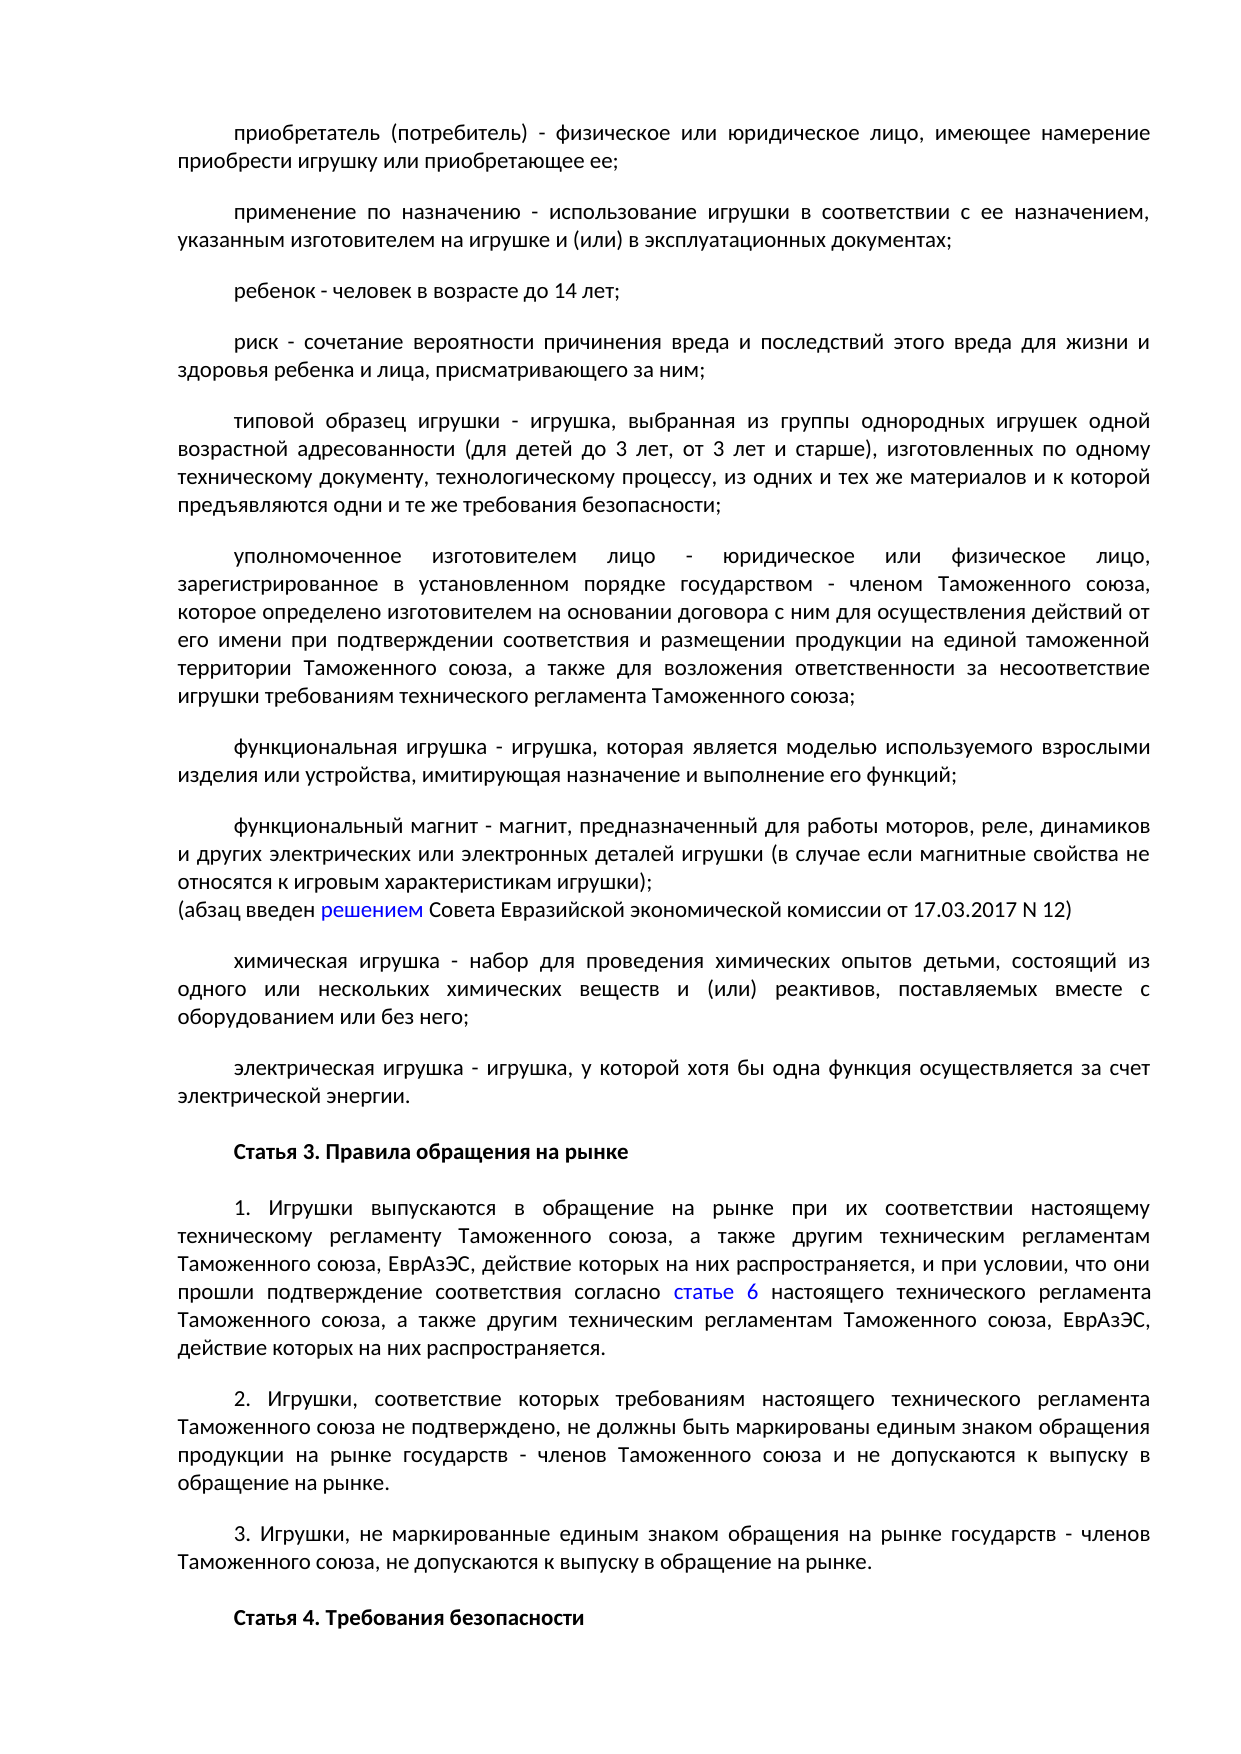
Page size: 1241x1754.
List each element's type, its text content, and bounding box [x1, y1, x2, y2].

text применение по назначению - использование игрушки в соответствии с ее назначением, указанным изготовителем на игрушке и (или) в эксплуатационных документах; [177, 197, 1152, 253]
text функциональная игрушка - игрушка, которая является моделью используемого взрослыми изделия или устройства, имитирующая назначение и выполнение его функций; [177, 732, 1152, 788]
text типовой образец игрушки - игрушка, выбранная из группы однородных игрушек одной возрастной адресованности (для детей до 3 лет, от 3 лет и старше), изготовленных по одному техническому документу, технологическому процессу, из одних и тех же материалов и к которой предъявляются одни и те же требования безопасности; [177, 406, 1152, 518]
text электрическая игрушка - игрушка, у которой хотя бы одна функция осуществляется за счет электрической энергии. [177, 1053, 1152, 1109]
title Статья 4. Требования безопасности [177, 1603, 1152, 1631]
text риск - сочетание вероятности причинения вреда и последствий этого вреда для жизни и здоровья ребенка и лица, присматривающего за ним; [177, 327, 1152, 383]
text (абзац введен решением Совета Евразийской экономической комиссии от 17.03.2017 N 12) [177, 895, 1152, 923]
text 2. Игрушки, соответствие которых требованиям настоящего технического регламента Таможенного союза не подтверждено, не должны быть маркированы единым знаком обращения продукции на рынке государств - членов Таможенного союза и не допускаются к выпуску в обращение на рынке. [177, 1384, 1152, 1496]
text ребенок - человек в возрасте до 14 лет; [177, 276, 1152, 304]
text уполномоченное изготовителем лицо - юридическое или физическое лицо, зарегистрированное в установленном порядке государством - членом Таможенного союза, которое определено изготовителем на основании договора с ним для осуществления действий от его имени при подтверждении соответствия и размещении продукции на единой таможенной территории Таможенного союза, а также для возложения ответственности за несоответствие игрушки требованиям технического регламента Таможенного союза; [177, 541, 1152, 709]
text 1. Игрушки выпускаются в обращение на рынке при их соответствии настоящему техническому регламенту Таможенного союза, а также другим техническим регламентам Таможенного союза, ЕврАзЭС, действие которых на них распространяется, и при условии, что они прошли подтверждение соответствия согласно статье 6 настоящего технического регламента Таможенного союза, а также другим техническим регламентам Таможенного союза, ЕврАзЭС, действие которых на них распространяется. [177, 1193, 1152, 1361]
text функциональный магнит - магнит, предназначенный для работы моторов, реле, динамиков и других электрических или электронных деталей игрушки (в случае если магнитные свойства не относятся к игровым характеристикам игрушки); [177, 811, 1152, 895]
title Статья 3. Правила обращения на рынке [177, 1137, 1152, 1165]
text химическая игрушка - набор для проведения химических опытов детьми, состоящий из одного или нескольких химических веществ и (или) реактивов, поставляемых вместе с оборудованием или без него; [177, 946, 1152, 1030]
text 3. Игрушки, не маркированные единым знаком обращения на рынке государств - членов Таможенного союза, не допускаются к выпуску в обращение на рынке. [177, 1519, 1152, 1575]
text приобретатель (потребитель) - физическое или юридическое лицо, имеющее намерение приобрести игрушку или приобретающее ее; [177, 118, 1152, 174]
